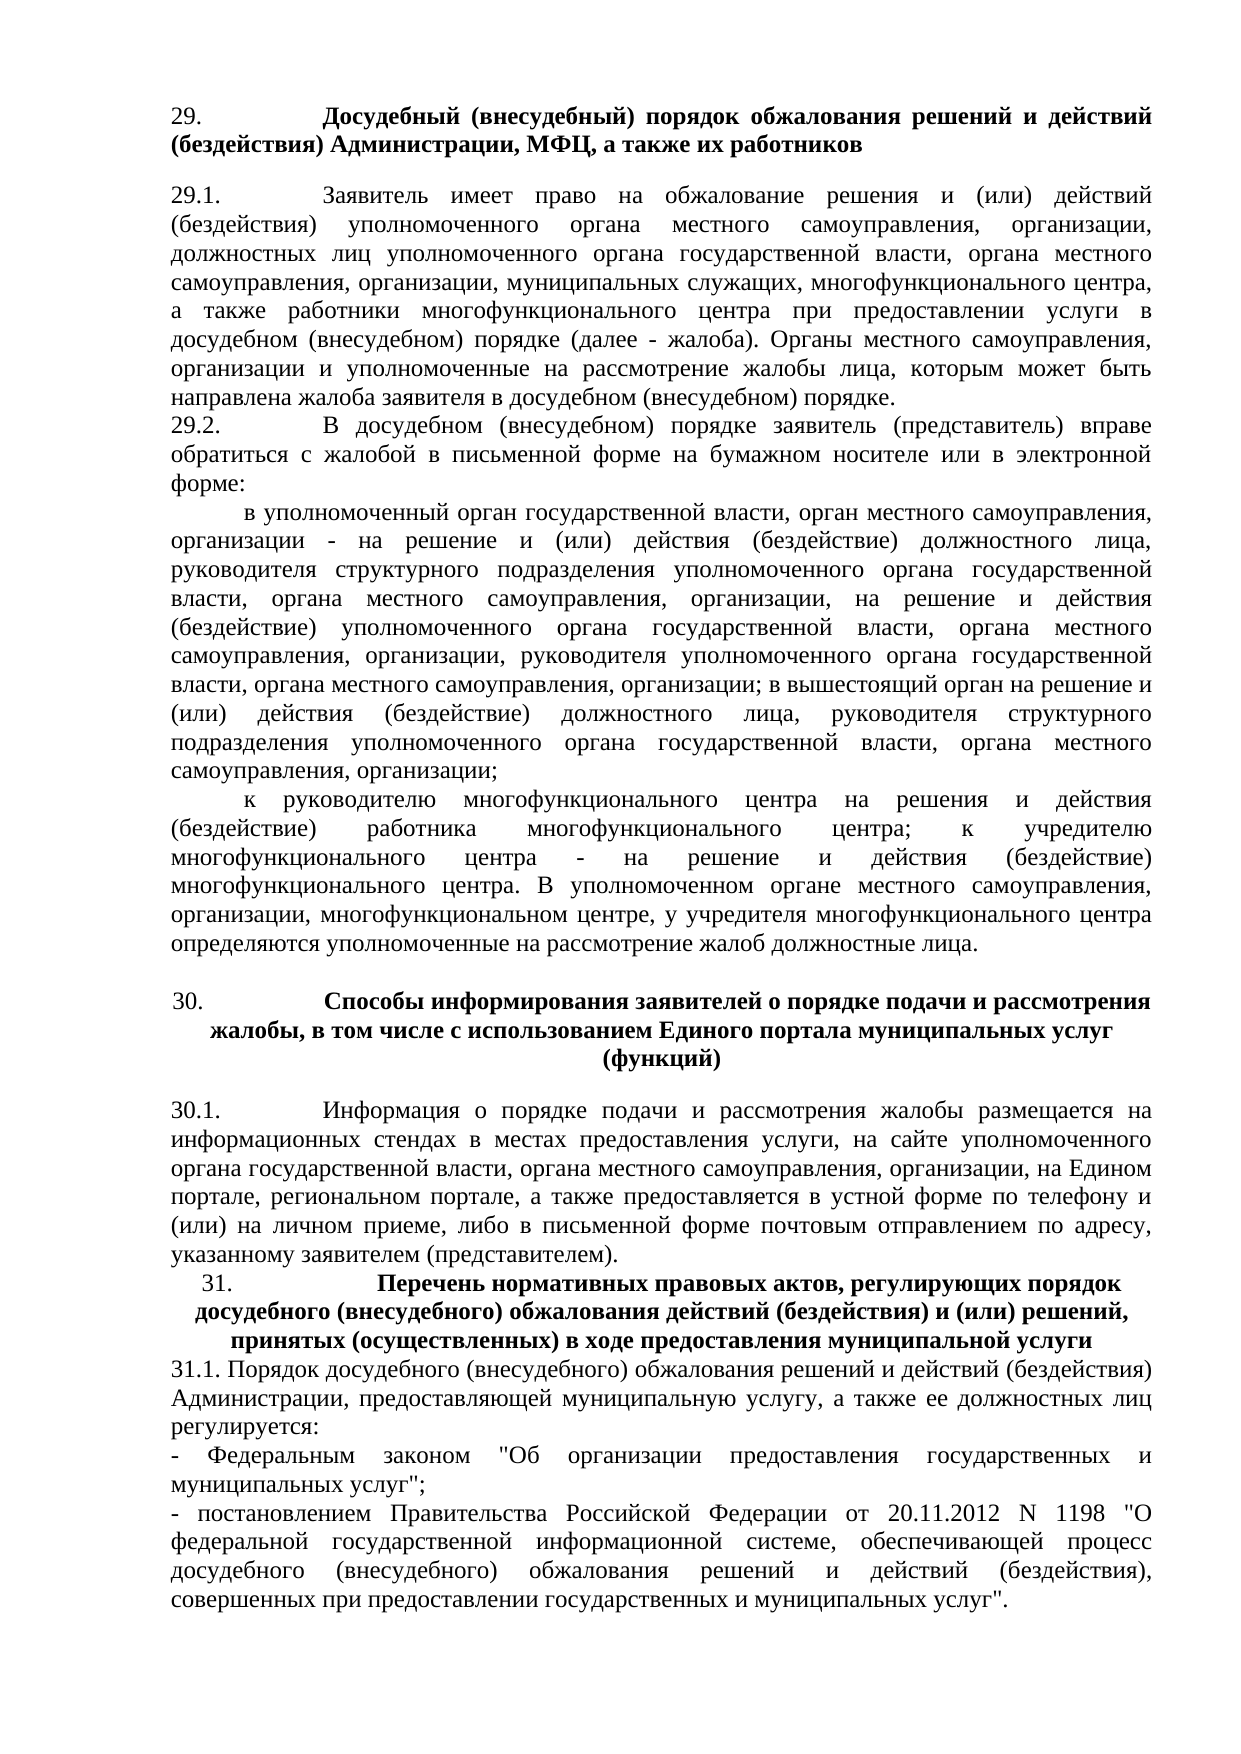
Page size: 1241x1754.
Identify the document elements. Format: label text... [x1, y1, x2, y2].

text к руководителю многофункционального центра на решения и действия (бездействие) работника многофункционального центра; к учредителю многофункционального центра - на решение и действия (бездействие) многофункционального центра. В уполномоченном органе местного самоуправления, организации, многофункциональном центре, у учредителя многофункционального центра определяются уполномоченные на рассмотрение жалоб должностные лица. [171, 784, 1153, 957]
text - Федеральным законом "Об организации предоставления государственных и муниципальных услуг"; [171, 1440, 1153, 1498]
text 31.1. Порядок досудебного (внесудебного) обжалования решений и действий (бездействия) Администрации, предоставляющей муниципальную услугу, а также ее должностных лиц регулируется: [171, 1354, 1153, 1440]
list Заявитель имеет право на обжалование решения и (или) действий (бездействия) уполномоченного органа местного самоуправления, организации, должностных лиц уполномоченного органа государственной власти, органа местного самоуправления, организации, муниципальных служащих, многофункционального центра, а также работники многофункционального центра при предоставлении услуги в досудебном (внесудебном) порядке (далее - жалоба). Органы местного самоуправления, организации и уполномоченные на рассмотрение жалобы лица, которым может быть направлена жалоба заявителя в досудебном (внесудебном) порядке. [171, 181, 1153, 411]
list Информация о порядке подачи и рассмотрения жалобы размещается на информационных стендах в местах предоставления услуги, на сайте уполномоченного органа государственной власти, органа местного самоуправления, организации, на Едином портале, региональном портале, а также предоставляется в устной форме по телефону и (или) на личном приеме, либо в письменной форме почтовым отправлением по адресу, указанному заявителем (представителем). [171, 1095, 1153, 1268]
text в уполномоченный орган государственной власти, орган местного самоуправления, организации - на решение и (или) действия (бездействие) должностного лица, руководителя структурного подразделения уполномоченного органа государственной власти, органа местного самоуправления, организации, на решение и действия (бездействие) уполномоченного органа государственной власти, органа местного самоуправления, организации, руководителя уполномоченного органа государственной власти, органа местного самоуправления, организации; в вышестоящий орган на решение и (или) действия (бездействие) должностного лица, руководителя структурного подразделения уполномоченного органа государственной власти, органа местного самоуправления, организации; [171, 497, 1153, 784]
list В досудебном (внесудебном) порядке заявитель (представитель) вправе обратиться с жалобой в письменной форме на бумажном носителе или в электронной форме: [171, 411, 1153, 497]
list Перечень нормативных правовых актов, регулирующих порядок досудебного (внесудебного) обжалования действий (бездействия) и (или) решений, принятых (осуществленных) в ходе предоставления муниципальной услуги [171, 1268, 1153, 1354]
list Способы информирования заявителей о порядке подачи и рассмотрения жалобы, в том числе с использованием Единого портала муниципальных услуг (функций) [171, 986, 1153, 1072]
list Досудебный (внесудебный) порядок обжалования решений и действий (бездействия) Администрации, МФЦ, а также их работников [171, 102, 1153, 158]
text - постановлением Правительства Российской Федерации от 20.11.2012 N 1198 "О федеральной государственной информационной системе, обеспечивающей процесс досудебного (внесудебного) обжалования решений и действий (бездействия), совершенных при предоставлении государственных и муниципальных услуг". [171, 1498, 1153, 1613]
